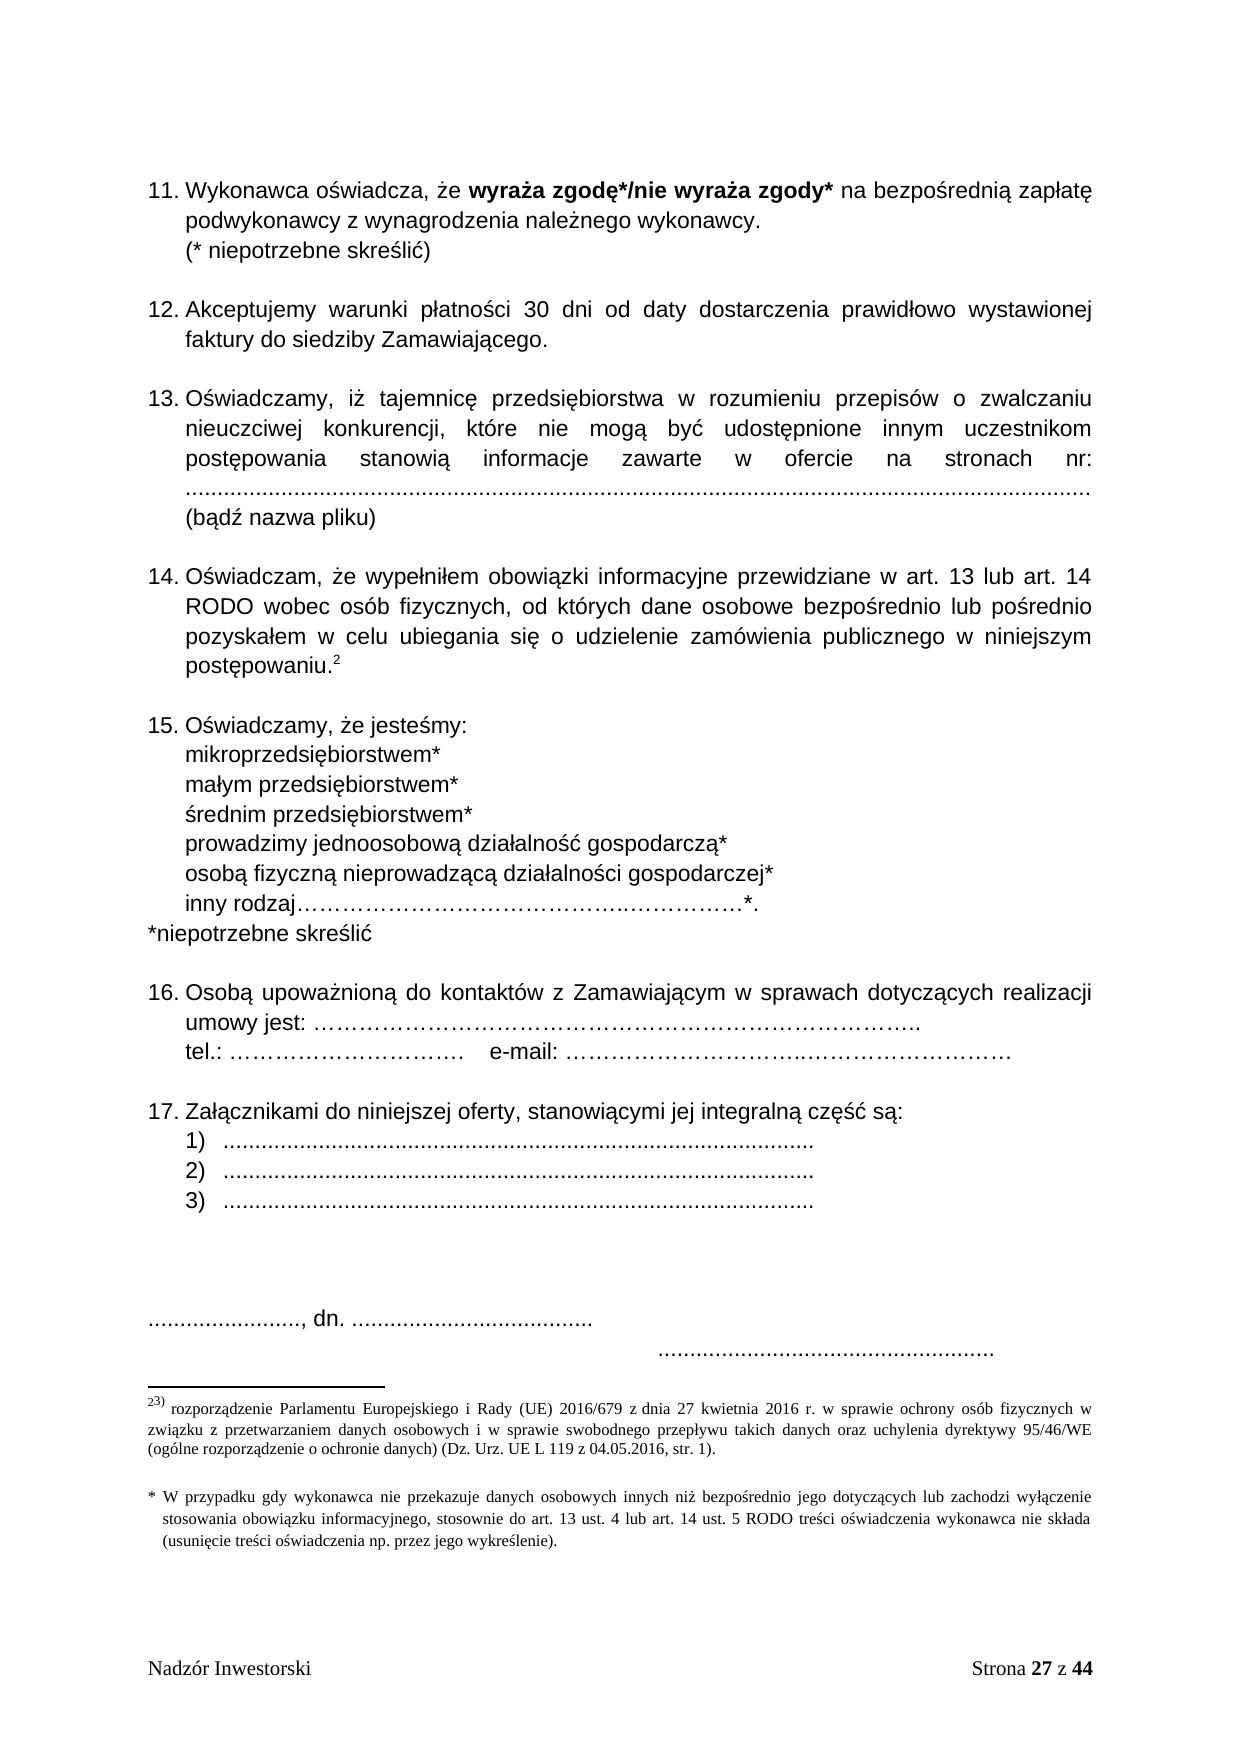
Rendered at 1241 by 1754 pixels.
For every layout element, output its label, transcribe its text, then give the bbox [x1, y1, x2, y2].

text *niepotrzebne skreślić [148, 919, 1093, 946]
text osobą fizyczną nieprowadzącą działalności gospodarczej* [148, 860, 1093, 886]
list Załącznikami do niniejszej oferty, stanowiącymi jej integralną część są: [148, 1098, 1093, 1124]
list Oświadczam, że wypełniłem obowiązki informacyjne przewidziane w art. 13 lub art. 14 RODO wobec osób fizycznych, od których dane osobowe bezpośrednio lub pośrednio pozyskałem w celu ubiegania się o udzielenie zamówienia publicznego w niniejszym postępowaniu. [148, 563, 1093, 679]
text mikroprzedsiębiorstwem* [148, 741, 1093, 768]
text tel.: …………………………. e-mail: …………………………..……………………… [185, 1038, 1093, 1064]
list ............................................................................................. [185, 1187, 1093, 1213]
list Akceptujemy warunki płatności 30 dni od daty dostarczenia prawidłowo wystawionej faktury do siedziby Zamawiającego. [148, 296, 1093, 352]
list ............................................................................................. [185, 1127, 1093, 1154]
text średnim przedsiębiorstwem* [148, 801, 1093, 827]
text inny rodzaj……………………………………..……………*. [148, 890, 1093, 916]
list Osobą upoważnioną do kontaktów z Zamawiającym w sprawach dotyczących realizacji umowy jest: …………………………………………………………………….. [148, 979, 1093, 1035]
list (* niepotrzebne skreślić) [185, 237, 1093, 263]
list Oświadczamy, że jesteśmy: [147, 712, 1093, 738]
text małym przedsiębiorstwem* [148, 771, 1093, 797]
list Oświadczamy, iż tajemnicę przedsiębiorstwa w rozumieniu przepisów o zwalczaniu nieuczciwej konkurencji, które nie mogą być udostępnione innym uczestnikom postępowania stanowią informacje zawarte w ofercie na stronach nr: (bądź nazwa pliku) [148, 385, 1093, 530]
text prowadzimy jednoosobową działalność gospodarczą* [148, 830, 1093, 857]
text ........................, dn. ...................................... [148, 1305, 1093, 1332]
text ..................................................... [148, 1335, 1093, 1361]
list ............................................................................................. [185, 1157, 1093, 1183]
list Wykonawca oświadcza, że wyraża zgodę*/nie wyraża zgody* na bezpośrednią zapłatę podwykonawcy z wynagrodzenia należnego wykonawcy. [148, 177, 1093, 233]
